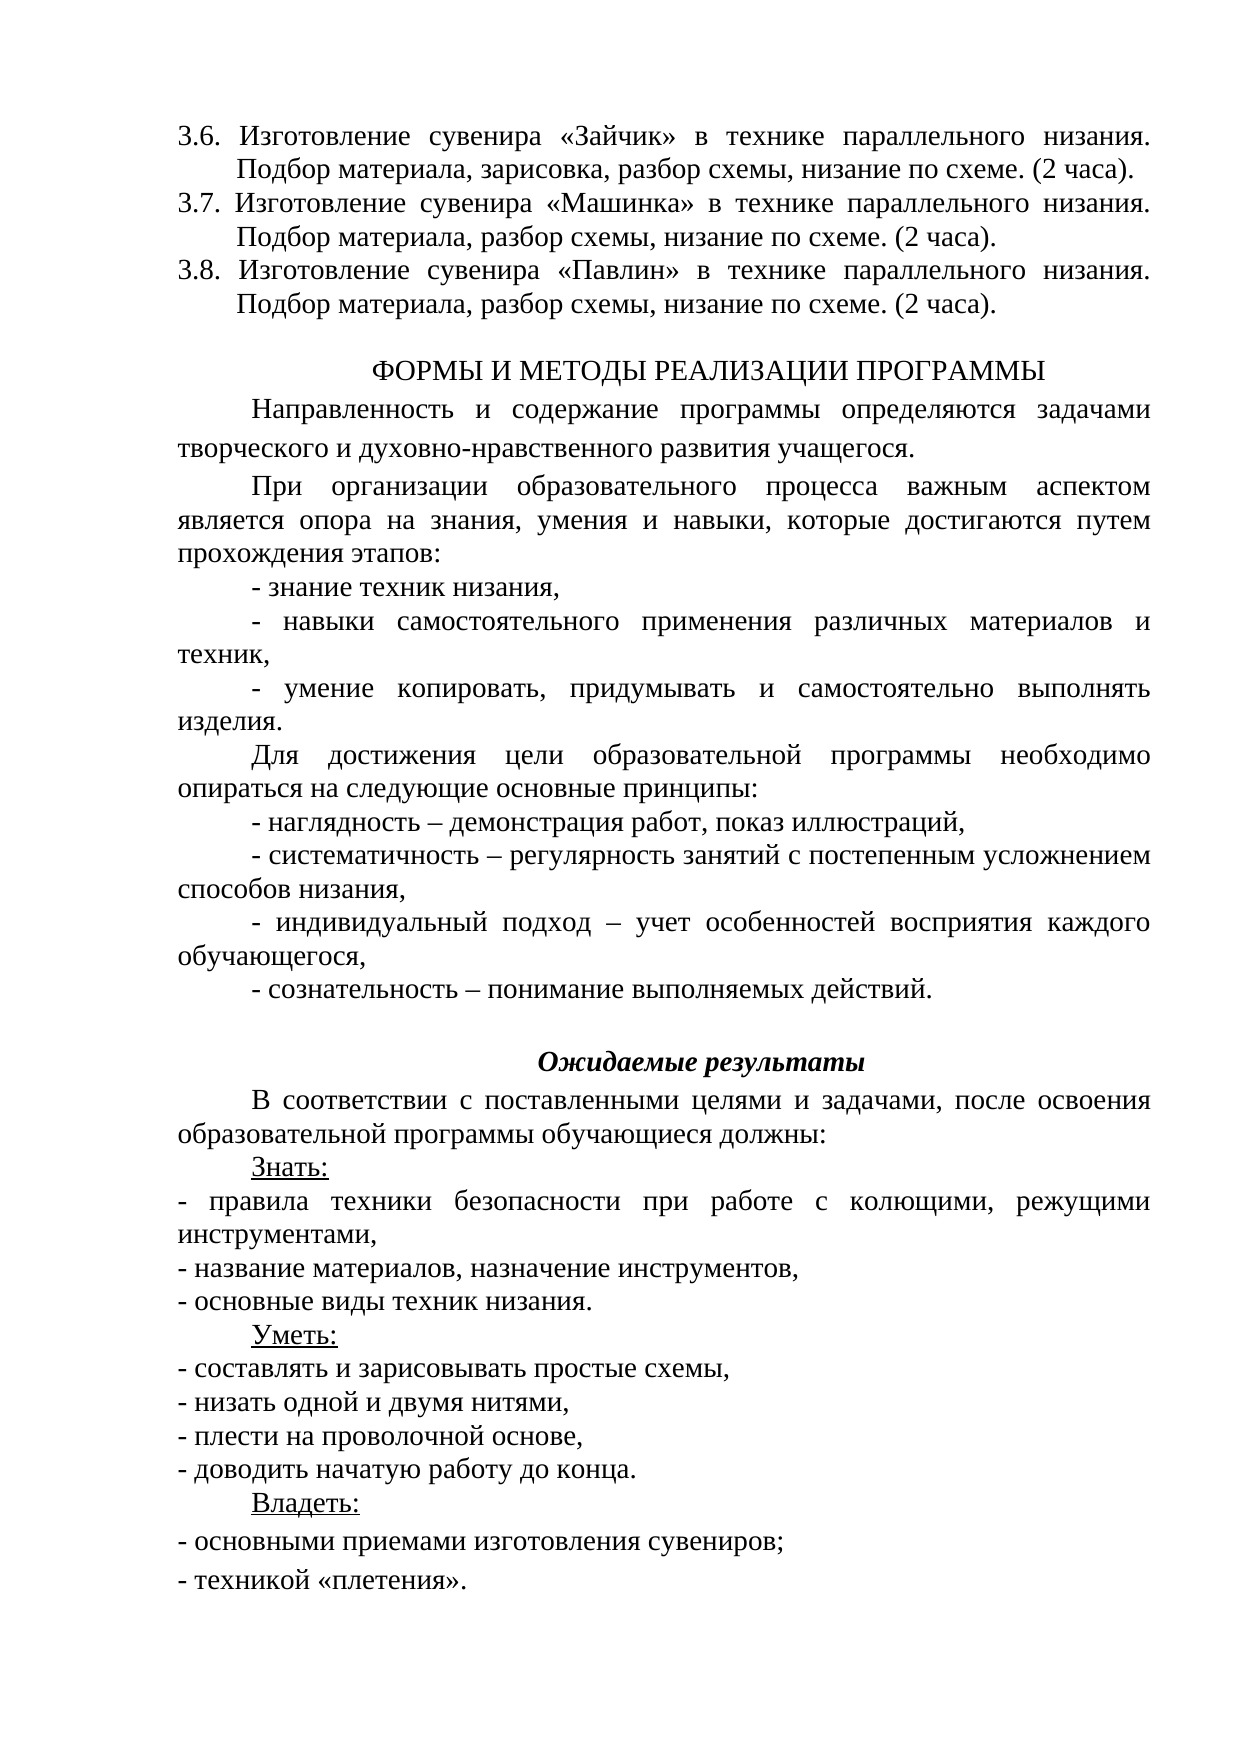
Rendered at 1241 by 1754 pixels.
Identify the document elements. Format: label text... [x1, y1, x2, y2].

text - низать одной и двумя нитями, [177, 1384, 1152, 1418]
text Владеть: [177, 1485, 1152, 1518]
text Знать: [177, 1149, 1152, 1183]
text - индивидуальный подход – учет особенностей восприятия каждого обучающегося, [177, 904, 1152, 972]
text - основные виды техник низания. [177, 1283, 1152, 1317]
text - правила техники безопасности при работе с колющими, режущими инструментами, [177, 1183, 1152, 1250]
text - доводить начатую работу до конца. [177, 1451, 1152, 1485]
text - название материалов, назначение инструментов, [177, 1250, 1152, 1283]
text При организации образовательного процесса важным аспектом является опора на знания, умения и навыки, которые достигаются путем прохождения этапов: [177, 468, 1152, 569]
list 3.6. Изготовление сувенира «Зайчик» в технике параллельного низания. Подбор материала, зарисовка, разбор схемы, низание по схеме. (2 часа). [177, 118, 1152, 185]
text - знание техник низания, [177, 569, 1152, 603]
text - основными приемами изготовления сувениров; [177, 1523, 1152, 1557]
text - плести на проволочной основе, [177, 1418, 1152, 1451]
text - систематичность – регулярность занятий с постепенным усложнением способов низания, [177, 837, 1152, 904]
text Уметь: [177, 1317, 1152, 1351]
text Для достижения цели образовательной программы необходимо опираться на следующие основные принципы: [177, 737, 1152, 804]
text - составлять и зарисовывать простые схемы, [177, 1351, 1152, 1384]
list 3.8. Изготовление сувенира «Павлин» в технике параллельного низания. Подбор материала, разбор схемы, низание по схеме. (2 часа). [177, 252, 1152, 319]
text - наглядность – демонстрация работ, показ иллюстраций, [177, 804, 1152, 837]
text Ожидаемые результаты [251, 1044, 1152, 1077]
text ФОРМЫ И МЕТОДЫ РЕАЛИЗАЦИИ ПРОГРАММЫ [177, 353, 1152, 386]
text - техникой «плетения». [177, 1562, 1152, 1595]
text Направленность и содержание программы определяются задачами творческого и духовно-нравственного развития учащегося. [177, 391, 1152, 463]
text - умение копировать, придумывать и самостоятельно выполнять изделия. [177, 670, 1152, 737]
text В соответствии с поставленными целями и задачами, после освоения образовательной программы обучающиеся должны: [177, 1082, 1152, 1149]
text - навыки самостоятельного применения различных материалов и техник, [177, 603, 1152, 670]
list 3.7. Изготовление сувенира «Машинка» в технике параллельного низания. Подбор материала, разбор схемы, низание по схеме. (2 часа). [177, 185, 1152, 252]
text - сознательность – понимание выполняемых действий. [177, 972, 1152, 1005]
